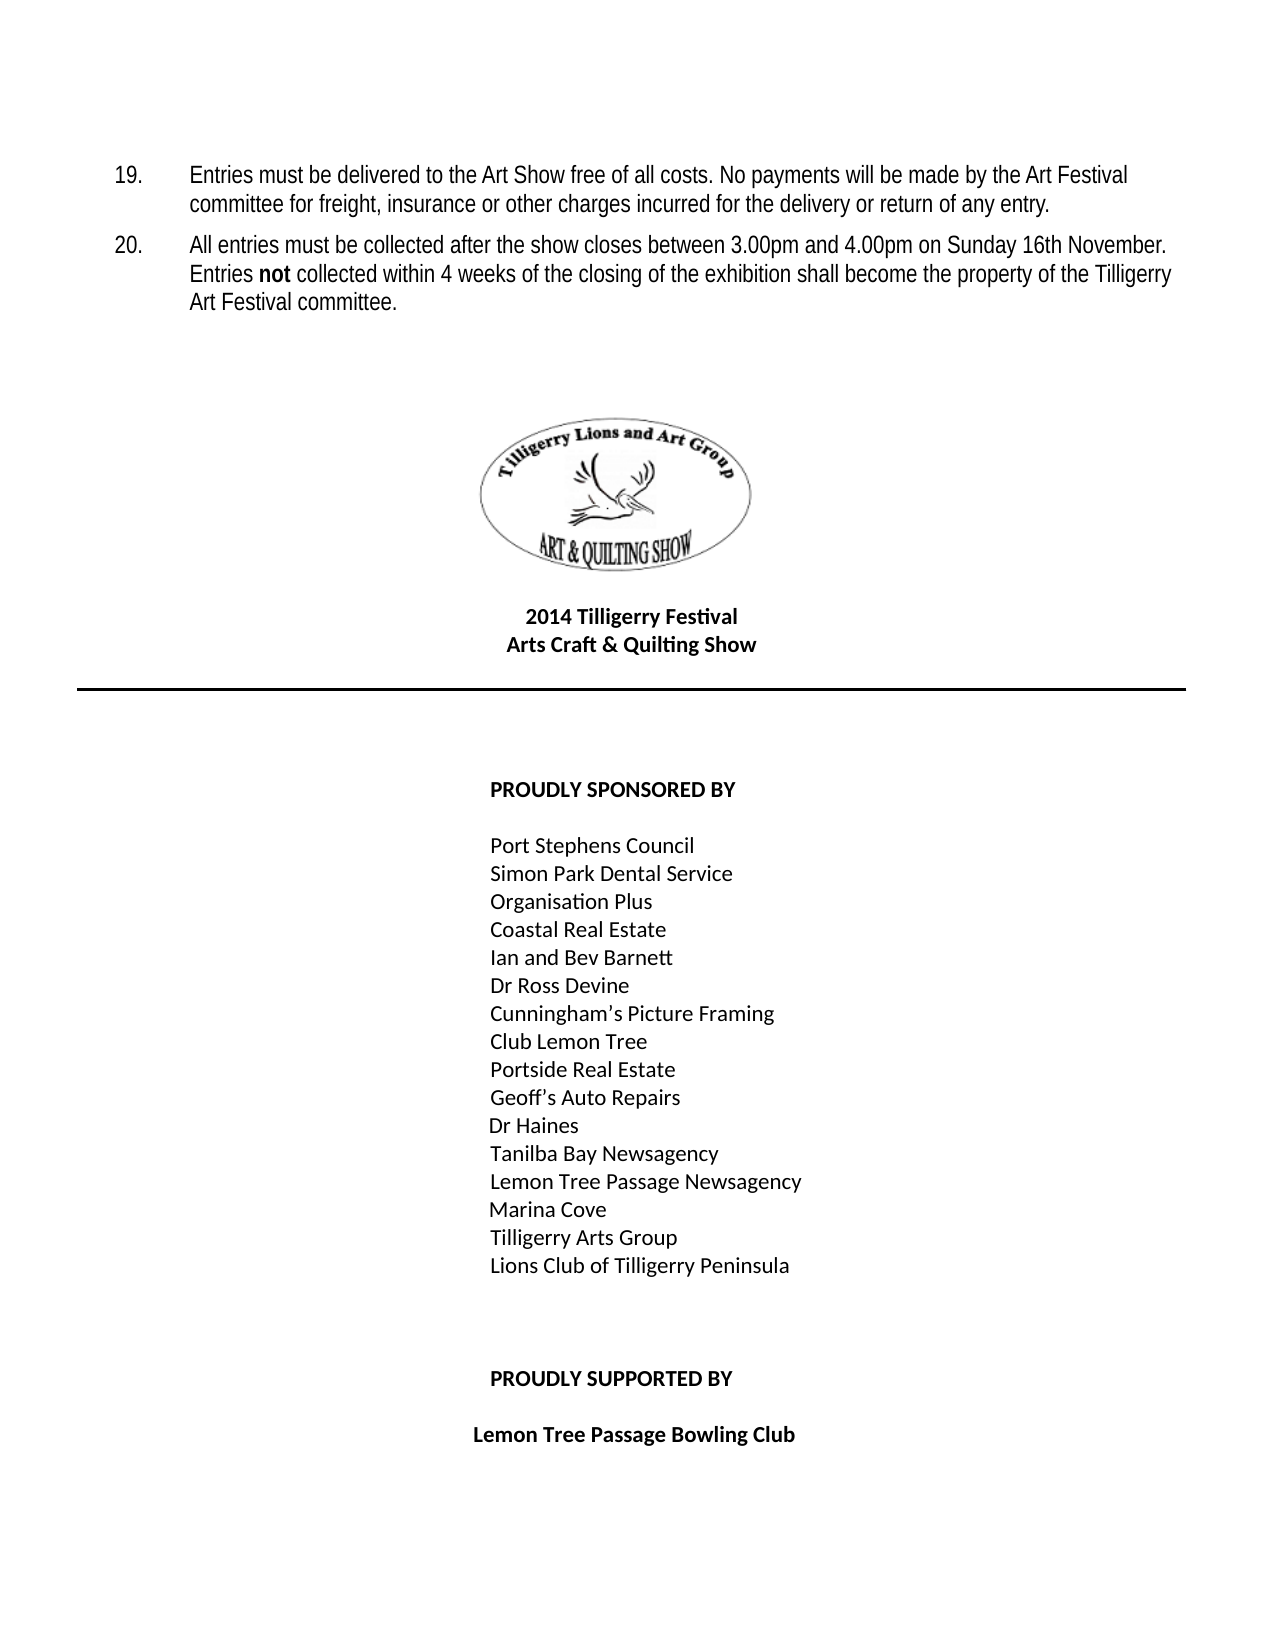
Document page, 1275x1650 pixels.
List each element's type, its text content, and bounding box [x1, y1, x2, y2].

text PROUDLY SUPPORTED BY [77, 1364, 1186, 1392]
text Club Lemon Tree [77, 1027, 1186, 1055]
text Organisation Plus [77, 887, 1186, 915]
text Dr Ross Devine [77, 971, 1186, 999]
text Lemon Tree Passage Newsagency [77, 1167, 1186, 1196]
text Coastal Real Estate [77, 915, 1186, 943]
text Geoff’s Auto Repairs [77, 1083, 1186, 1111]
text Ian and Bev Barnett [77, 943, 1186, 971]
text 2014 Tilligerry Festival [77, 602, 1186, 630]
text Lemon Tree Passage Bowling Club [77, 1420, 1186, 1448]
text Cunningham’s Picture Framing [77, 999, 1186, 1027]
text Simon Park Dental Service [77, 859, 1186, 887]
text 20. All entries must be collected after the show closes between 3.00pm and 4.00pm on Sunday 16th November. Entries not collected within 4 weeks of the closing of the exhibition shall become the property of the Tilligerry Art Festival committee. [114, 230, 1186, 316]
text Tanilba Bay Newsagency [77, 1139, 1186, 1167]
text Port Stephens Council [77, 831, 1186, 859]
text PROUDLY SPONSORED BY [77, 775, 1186, 803]
text Dr Haines [77, 1111, 1186, 1139]
text Tilligerry Arts Group [77, 1223, 1186, 1252]
text Lions Club of Tilligerry Peninsula [77, 1252, 1186, 1279]
text Marina Cove [77, 1196, 1186, 1223]
text Arts Craft & Quilting Show [77, 630, 1186, 658]
picture [465, 417, 759, 574]
text Portside Real Estate [77, 1055, 1186, 1083]
text 19. Entries must be delivered to the Art Show free of all costs. No payments will be made by the Art Festival committee for freight, insurance or other charges incurred for the delivery or return of any entry. [114, 160, 1186, 217]
